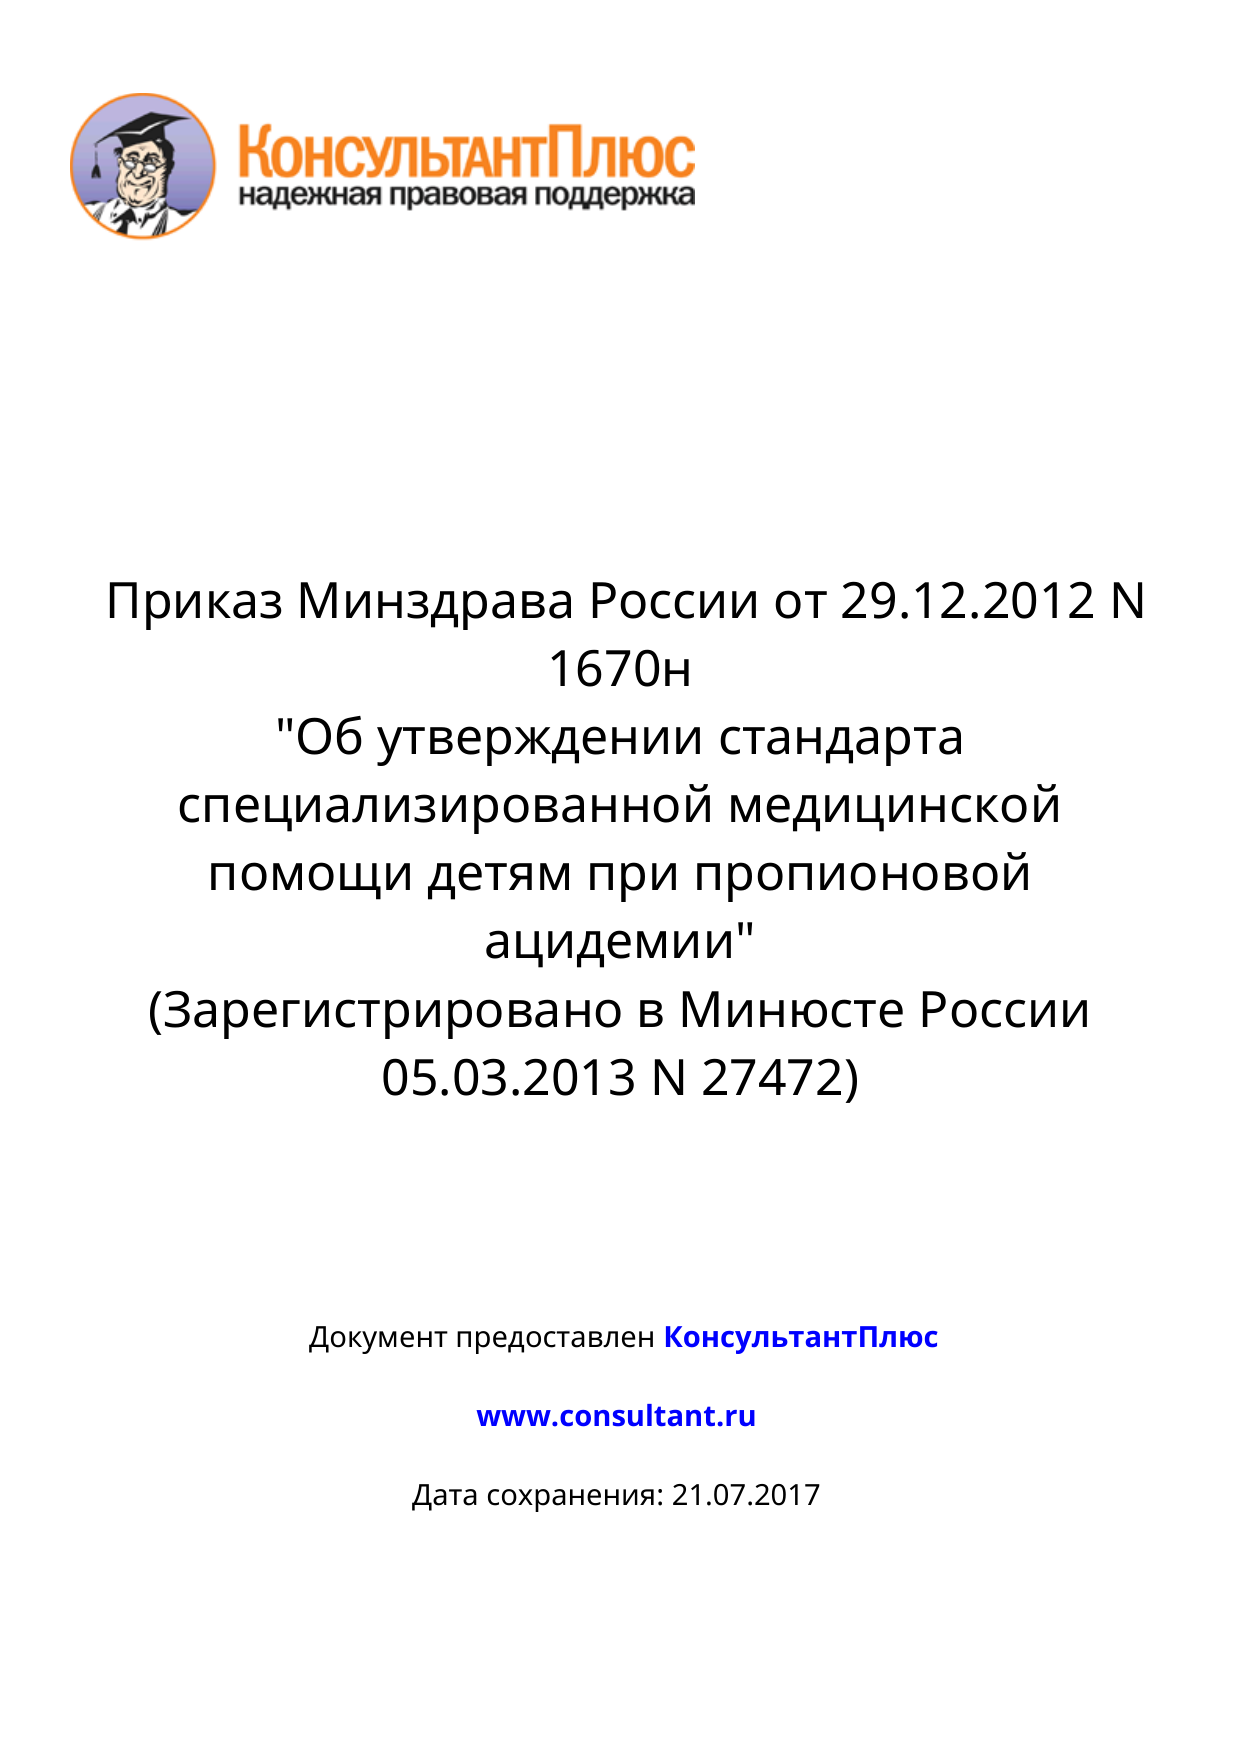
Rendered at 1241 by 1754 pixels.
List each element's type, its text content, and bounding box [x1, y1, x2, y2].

table_cell Приказ Минздрава России от 29.12.2012 N 1670н "Об утверждении стандарта специализированной медицинской помощи детям при пропионовой ацидемии" (Зарегистрировано в Минюсте России 05.03.2013 N 27472) [62, 403, 1178, 1272]
table_cell Документ предоставлен КонсультантПлюс www.consultant.ru Дата сохранения: 21.07.2017 [62, 1272, 1178, 1587]
picture [70, 93, 695, 242]
table_header [62, 88, 1178, 403]
